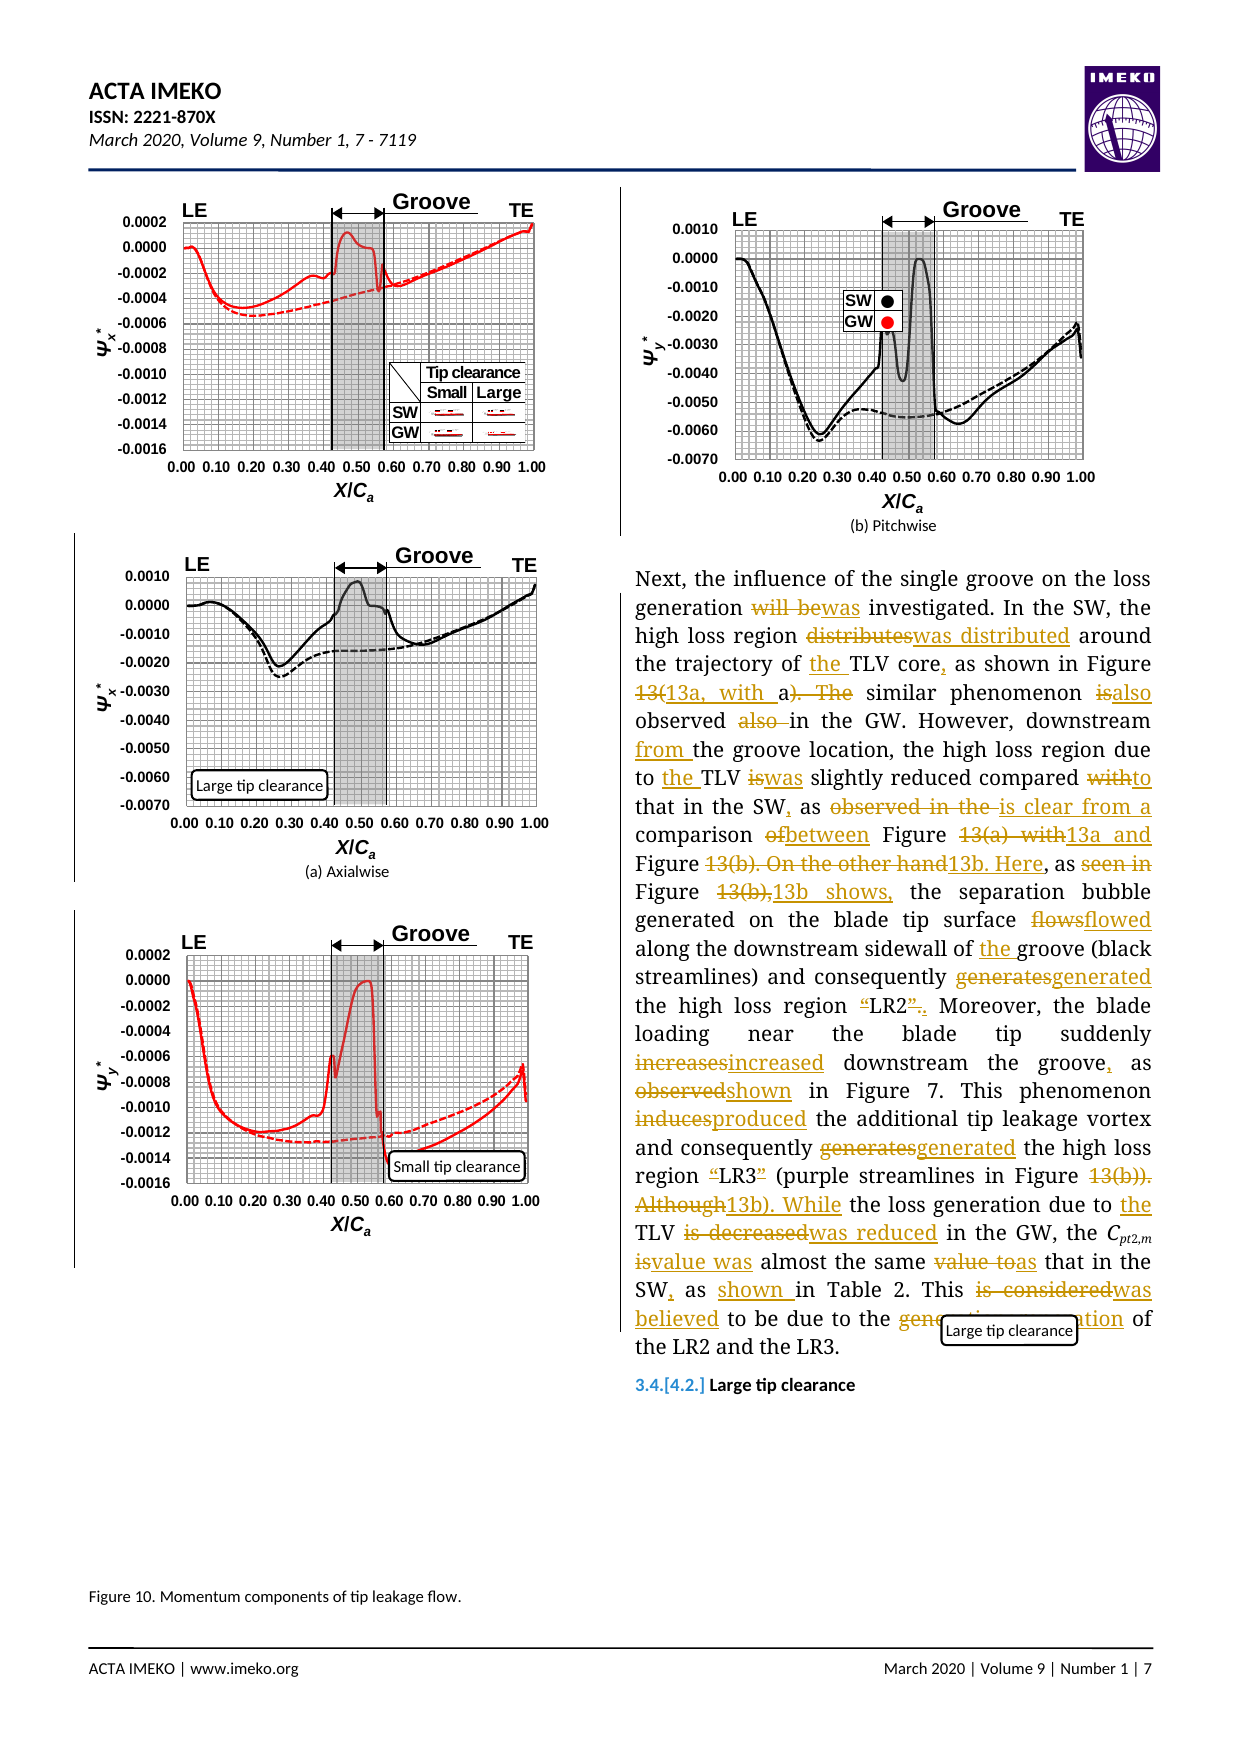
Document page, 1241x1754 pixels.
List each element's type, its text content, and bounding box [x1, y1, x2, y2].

text Figure 10. Momentum components of tip leakage flow. [89, 1586, 605, 1606]
text Next, the influence of the single groove on the loss generation investigated. In the SW, the high loss region around the trajectory of TLV core as shown in Figure a similar phenomenon observed in the GW. However, downstream the groove location, the high loss region due to TLV slightly reduced compared that in the SW as comparison Figure Figure , as Figure the separation bubble generated on the blade tip surface along the downstream sidewall of groove (black streamlines) and consequently the high loss region LR2 Moreover, the blade loading near the blade tip suddenly downstream the groove as in Figure 7. This phenomenon the additional tip leakage vortex and consequently the high loss region LR3 (purple streamlines in Figure the loss generation due to TLV in the GW, the Cpt2,m almost the same that in the SW as in Table 2. This to be due to the of the LR2 and the LR3. [635, 564, 1152, 1361]
text (b) Pitchwise [635, 516, 1152, 536]
title Large tip clearance [635, 1373, 1152, 1396]
picture [1084, 66, 1161, 172]
text (a) Axialwise [89, 862, 605, 882]
